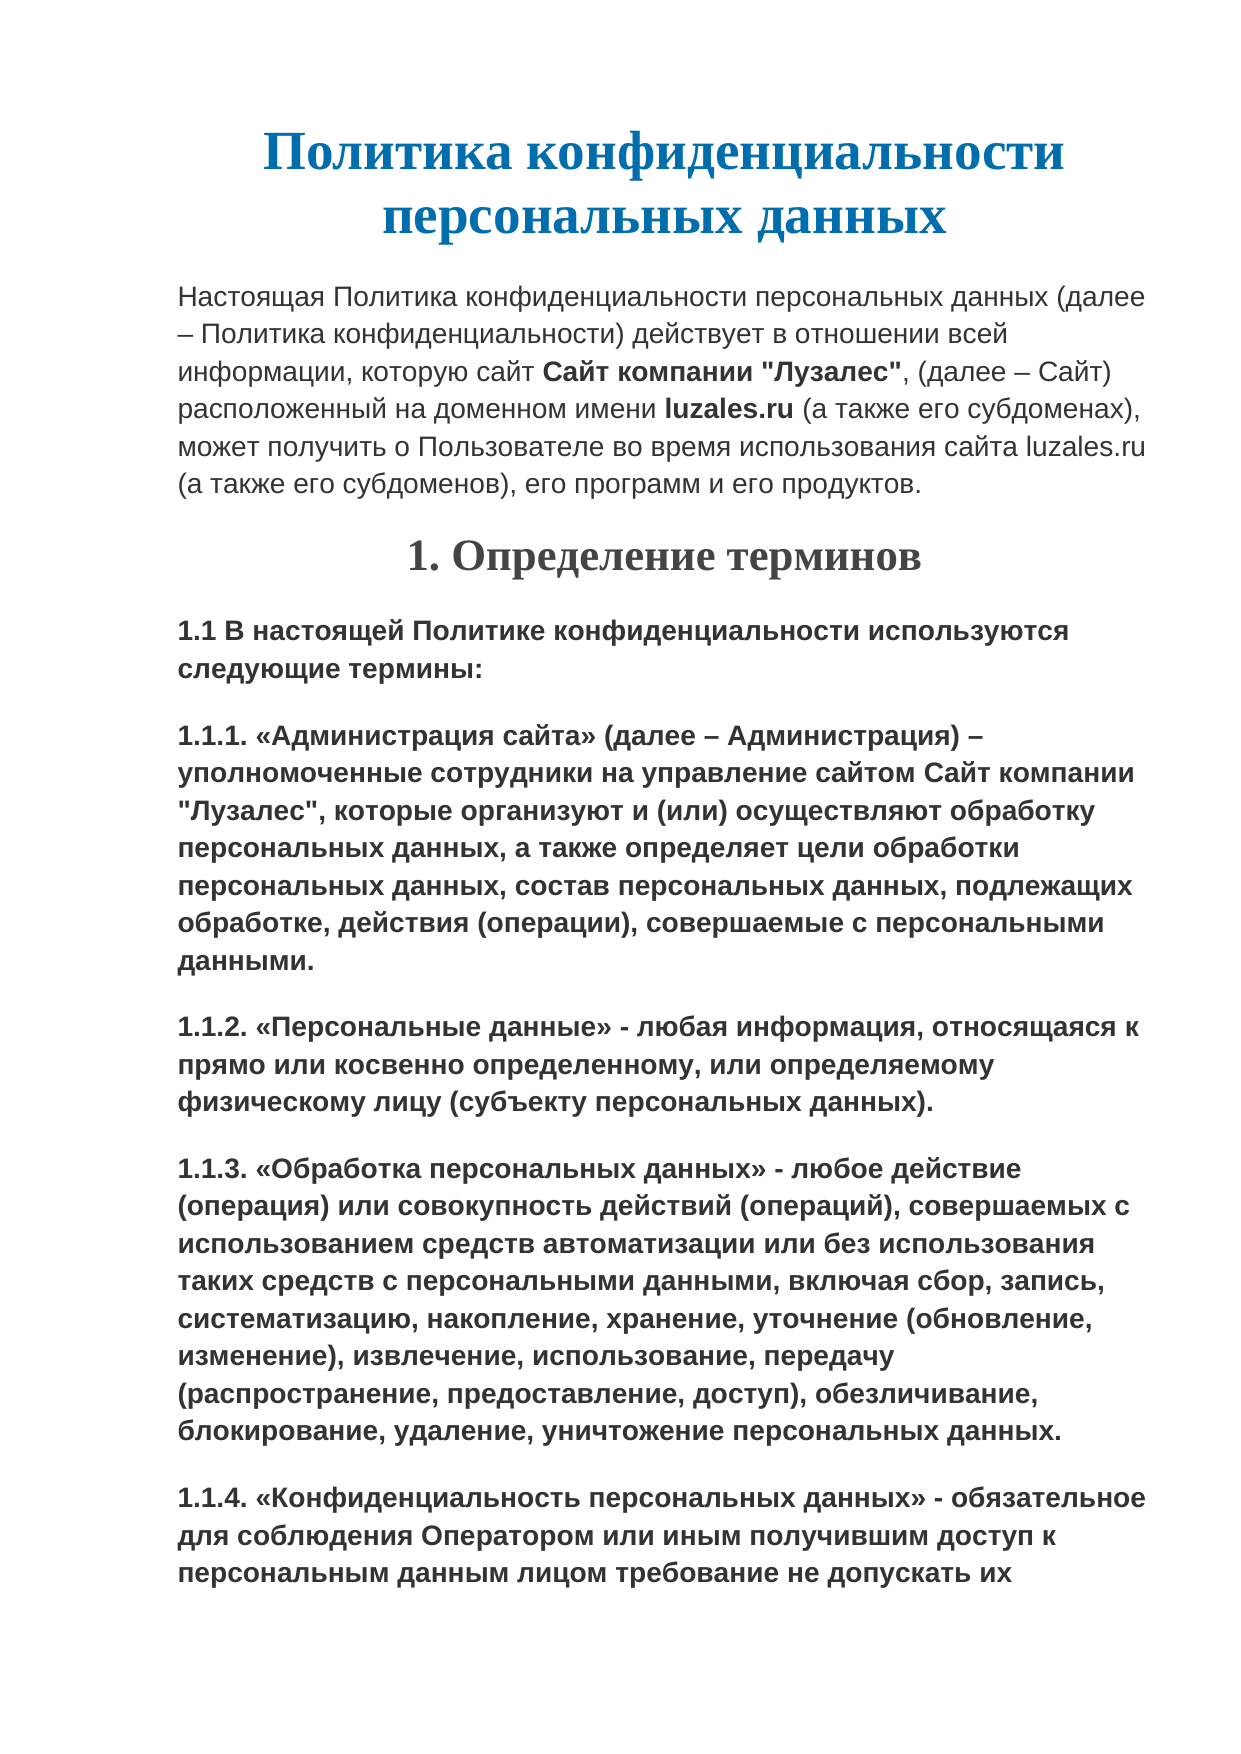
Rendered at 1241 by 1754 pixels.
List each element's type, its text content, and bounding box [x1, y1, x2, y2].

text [177, 1476, 1152, 1588]
text 1.1 В настоящей Политике конфиденциальности используются следующие термины: [177, 609, 1152, 684]
text Настоящая Политика конфиденциальности персональных данных (далее – Политика конфиденциальности) действует в отношении всей информации, которую сайт Сайт компании "Лузалес", (далее – Сайт) расположенный на доменном имени luzales.ru (а также его субдоменах), может получить о Пользователе во время использования сайта luzales.ru (а также его субдоменов), его программ и его продуктов. [177, 274, 1152, 499]
text 1.1.2. «Персональные данные» - любая информация, относящаяся к прямо или косвенно определенному, или определяемому физическому лицу (субъекту персональных данных). [177, 1005, 1152, 1117]
text 1.1.3. «Обработка персональных данных» - любое действие (операция) или совокупность действий (операций), совершаемых с использованием средств автоматизации или без использования таких средств с персональными данными, включая сбор, запись, систематизацию, накопление, хранение, уточнение (обновление, изменение), извлечение, использование, передачу (распространение, предоставление, доступ), обезличивание, блокирование, удаление, уничтожение персональных данных. [177, 1147, 1152, 1447]
text 1.1.1. «Администрация сайта» (далее – Администрация) – уполномоченные сотрудники на управление сайтом Сайт компании "Лузалес", которые организуют и (или) осуществляют обработку персональных данных, а также определяет цели обработки персональных данных, состав персональных данных, подлежащих обработке, действия (операции), совершаемые с персональными данными. [177, 713, 1152, 976]
text 1. Определение терминов [177, 528, 1152, 580]
text Политика конфиденциальности персональных данных [177, 118, 1152, 245]
